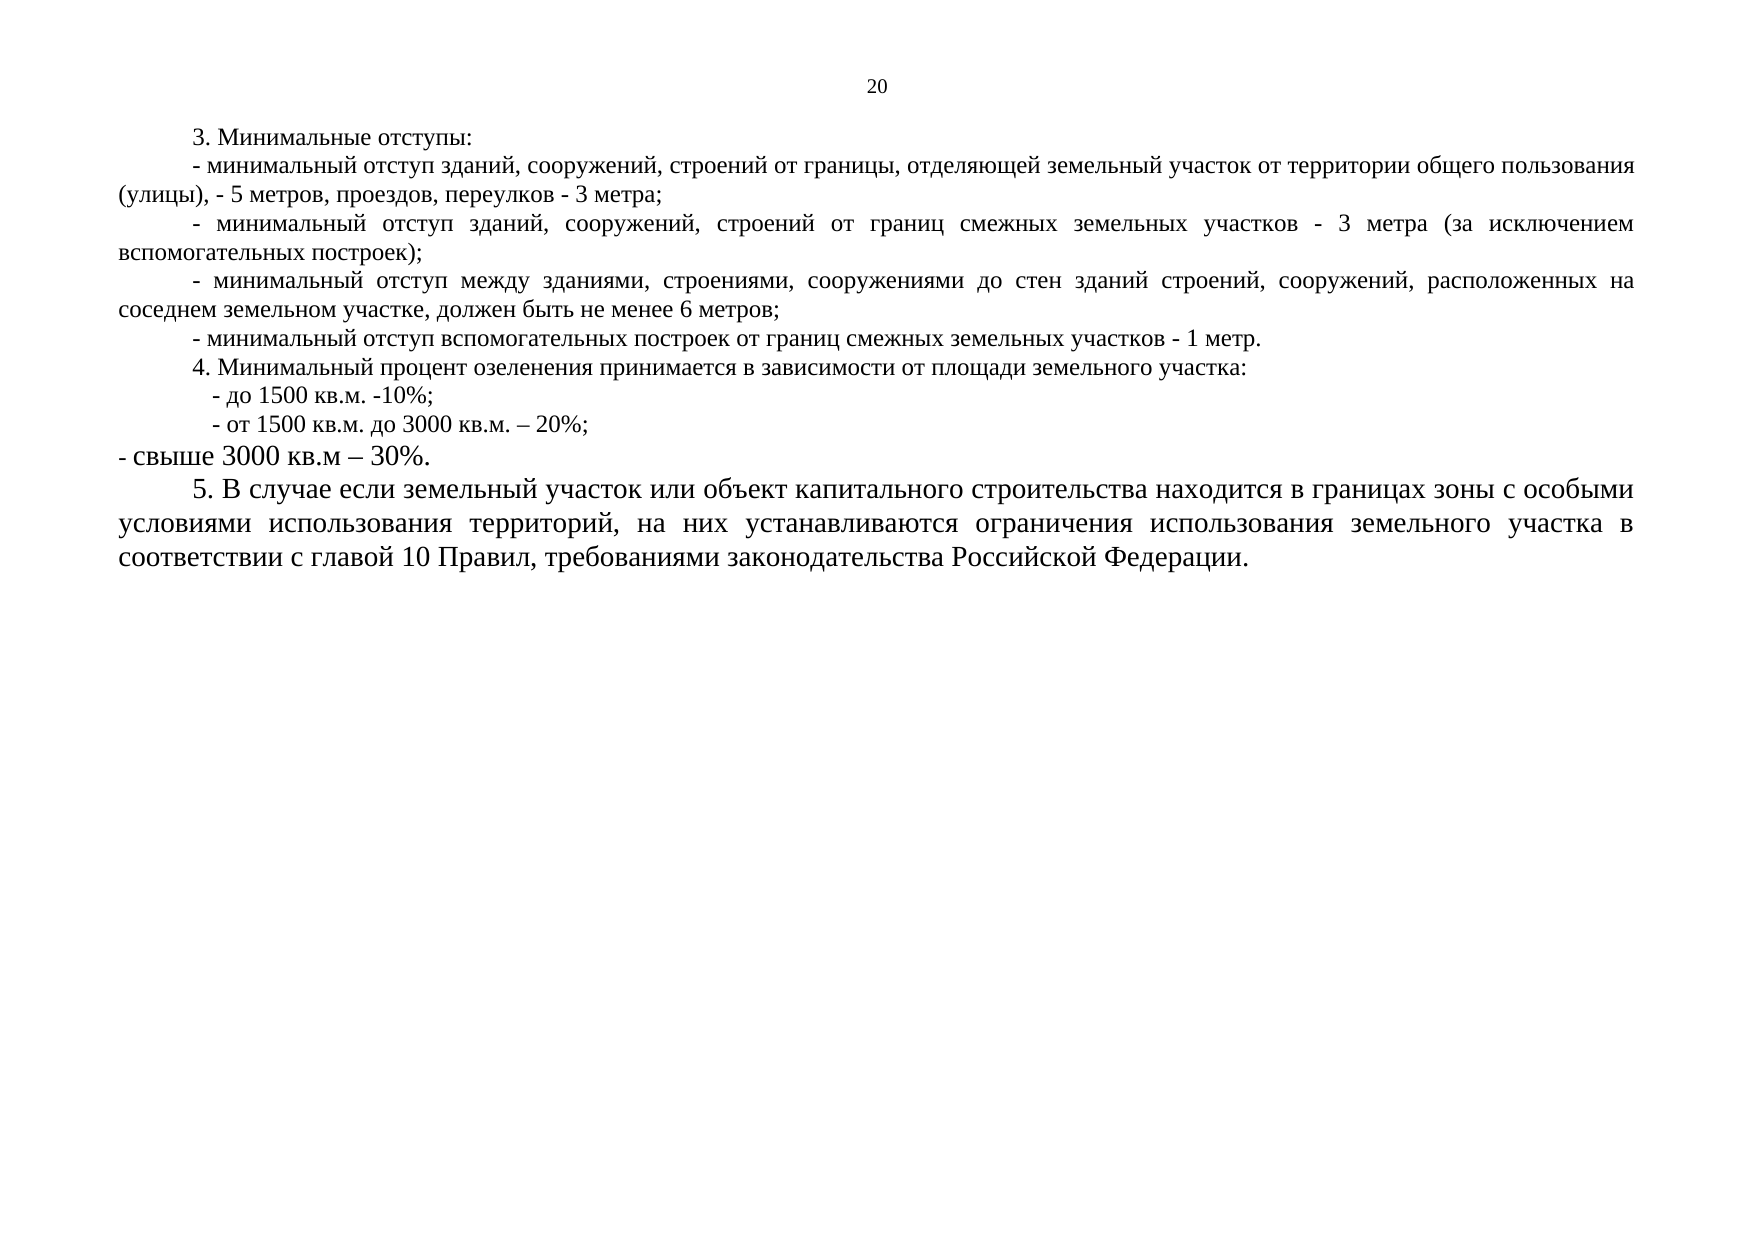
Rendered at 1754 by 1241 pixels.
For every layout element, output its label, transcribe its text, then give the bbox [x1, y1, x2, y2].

text - свыше 3000 кв.м – 30%. [118, 438, 1636, 472]
text - минимальный отступ между зданиями, строениями, сооружениями до стен зданий строений, сооружений, расположенных на соседнем земельном участке, должен быть не менее 6 метров; [118, 266, 1636, 323]
text - минимальный отступ зданий, сооружений, строений от границы, отделяющей земельный участок от территории общего пользования (улицы), - 5 метров, проездов, переулков - 3 метра; [118, 151, 1636, 208]
text - минимальный отступ вспомогательных построек от границ смежных земельных участков - 1 метр. [118, 323, 1636, 352]
text - до 1500 кв.м. -10%; [212, 381, 1636, 409]
text - минимальный отступ зданий, сооружений, строений от границ смежных земельных участков - 3 метра (за исключением вспомогательных построек); [118, 208, 1636, 266]
text 5. В случае если земельный участок или объект капитального строительства находится в границах зоны с особыми условиями использования территорий, на них устанавливаются ограничения использования земельного участка в соответствии с главой 10 Правил, требованиями законодательства Российской Федерации. [118, 472, 1636, 572]
text 4. Минимальный процент озеленения принимается в зависимости от площади земельного участка: [118, 352, 1636, 381]
text - от 1500 кв.м. до 3000 кв.м. – 20%; [212, 409, 1636, 438]
text 3. Минимальные отступы: [118, 122, 1636, 151]
